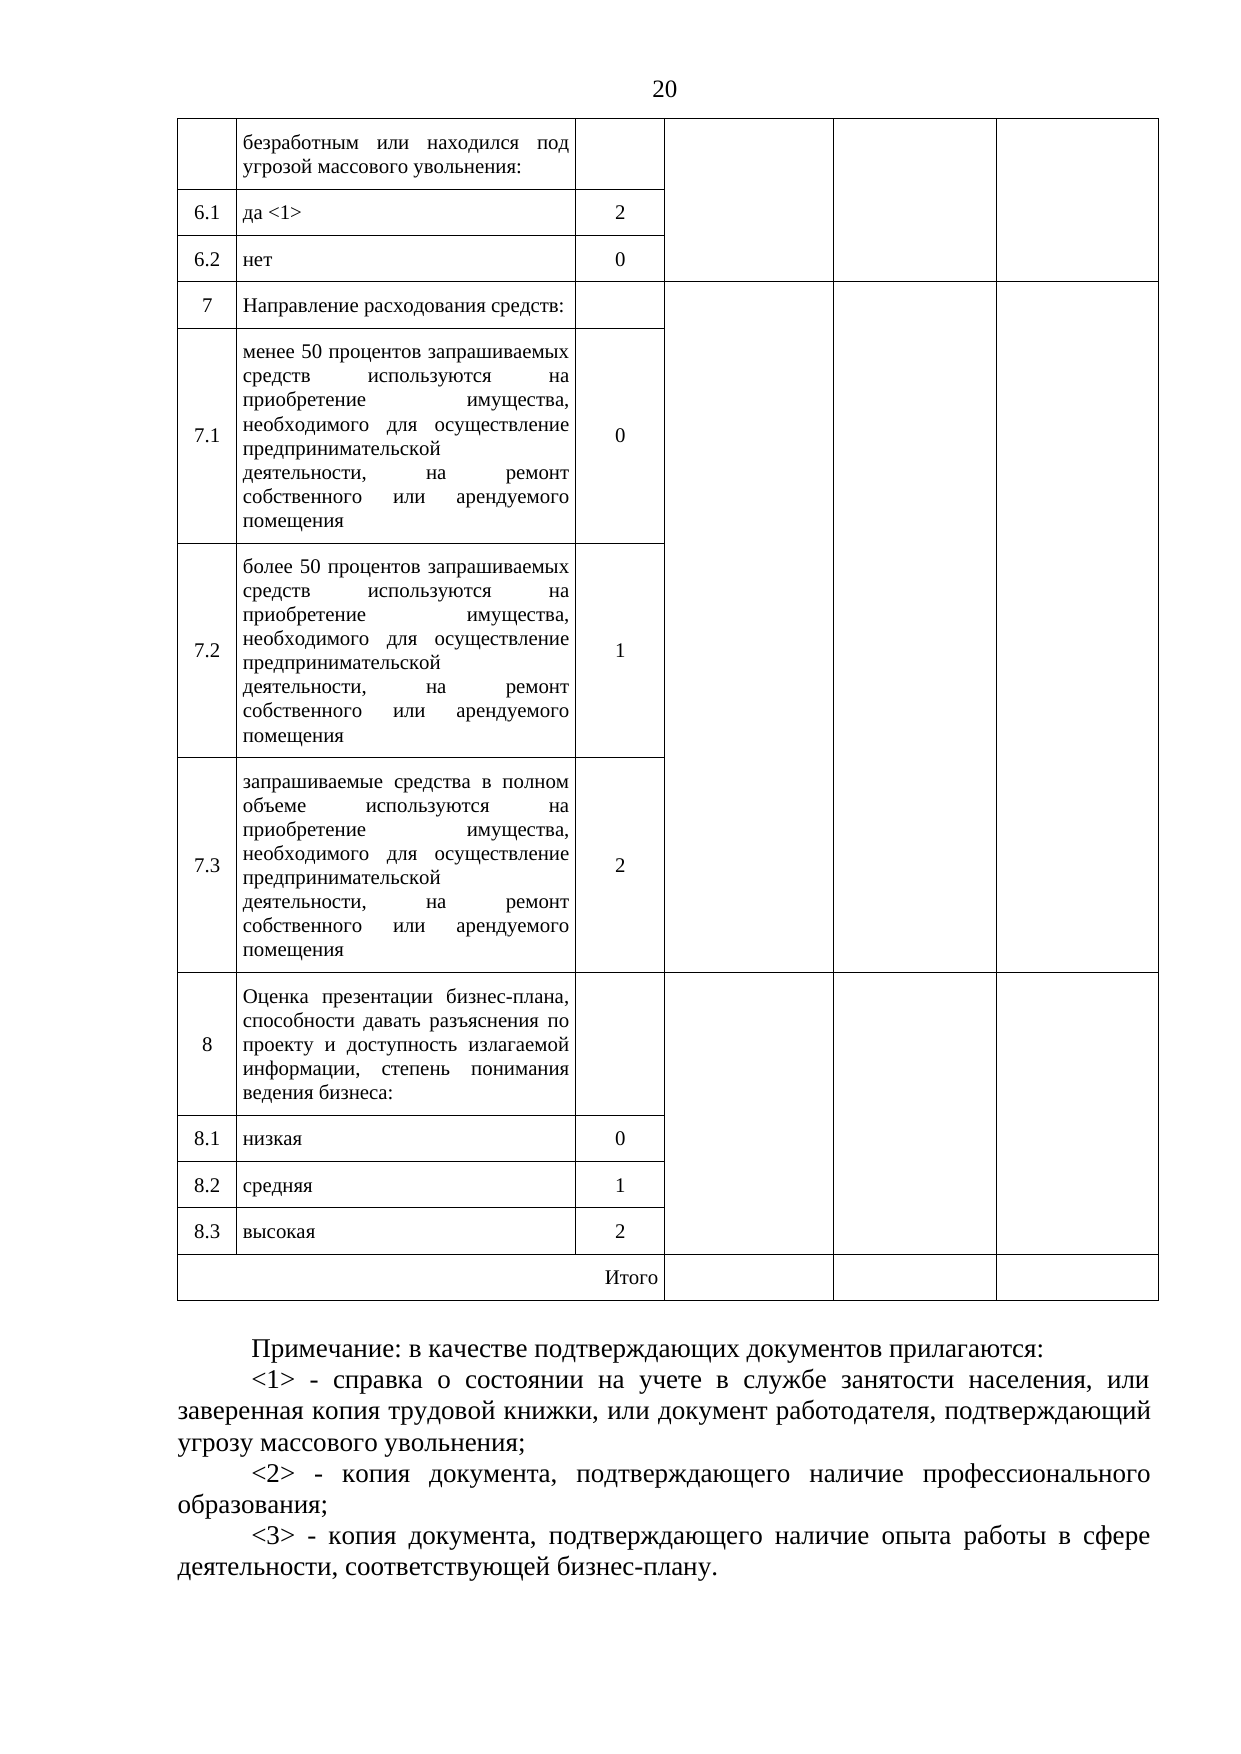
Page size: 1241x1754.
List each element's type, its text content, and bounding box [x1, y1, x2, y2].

text Примечание: в качестве подтверждающих документов прилагаются: [177, 1332, 1152, 1363]
table_cell 8 [178, 973, 236, 1114]
text <2> - копия документа, подтверждающего наличие профессионального образования; [177, 1457, 1152, 1519]
table_cell 2 [576, 190, 664, 235]
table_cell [237, 119, 575, 188]
table_cell 6 [178, 119, 236, 188]
table_cell 7 [178, 282, 236, 328]
table_cell [665, 189, 833, 281]
table_cell менее 50 процентов запрашиваемых средств используются на приобретение имущества, необходимого для осуществление предпринимательской деятельности, на ремонт собственного или арендуемого помещения [237, 329, 575, 542]
table_cell 0 [576, 329, 664, 542]
table_cell [997, 1255, 1158, 1300]
table_cell [834, 973, 996, 1254]
table_cell [997, 189, 1158, 281]
table_cell [997, 973, 1158, 1254]
table_cell 7.3 [178, 758, 236, 972]
table_cell 8.1 [178, 1116, 236, 1161]
table_cell средняя [237, 1162, 575, 1207]
table_cell 6.2 [178, 236, 236, 281]
table_cell [665, 973, 833, 1254]
table_cell 2 [576, 758, 664, 972]
text <1> - справка о состоянии на учете в службе занятости населения, или заверенная копия трудовой книжки, или документ работодателя, подтверждающий угрозу массового увольнения; [177, 1363, 1152, 1457]
table_cell [834, 1255, 996, 1300]
table_cell [834, 189, 996, 281]
table_cell запрашиваемые средства в полном объеме используются на приобретение имущества, необходимого для осуществление предпринимательской деятельности, на ремонт собственного или арендуемого помещения [237, 758, 575, 972]
table_cell [997, 282, 1158, 972]
table_cell [576, 973, 664, 1114]
table_cell Направление расходования средств: [237, 282, 575, 328]
table_cell 8.2 [178, 1162, 236, 1207]
table_cell [665, 119, 833, 188]
table_cell 7.2 [178, 544, 236, 757]
table_cell [665, 282, 833, 972]
table_cell [997, 119, 1158, 188]
table_cell 8.3 [178, 1208, 236, 1254]
table_cell 1 [576, 544, 664, 757]
table_cell [576, 119, 664, 188]
table_cell 0 [576, 1116, 664, 1161]
table_cell Оценка презентации бизнес-плана, способности давать разъяснения по проекту и доступность излагаемой информации, степень понимания ведения бизнеса: [237, 973, 575, 1114]
table_cell да <1> [237, 190, 575, 235]
table_cell высокая [237, 1208, 575, 1254]
table_cell [834, 119, 996, 188]
table_cell более 50 процентов запрашиваемых средств используются на приобретение имущества, необходимого для осуществление предпринимательской деятельности, на ремонт собственного или арендуемого помещения [237, 544, 575, 757]
table_cell 7.1 [178, 329, 236, 542]
table_cell [834, 282, 996, 972]
table_cell [665, 1255, 833, 1300]
table_cell [576, 282, 664, 328]
table_cell 2 [576, 1208, 664, 1254]
table_cell 0 [576, 236, 664, 281]
table_cell низкая [237, 1116, 575, 1161]
table_cell нет [237, 236, 575, 281]
table_cell 6.1 [178, 190, 236, 235]
text <3> - копия документа, подтверждающего наличие опыта работы в сфере деятельности, соответствующей бизнес-плану. [177, 1519, 1152, 1581]
table_cell 1 [576, 1162, 664, 1207]
table_cell Итого [178, 1255, 664, 1300]
